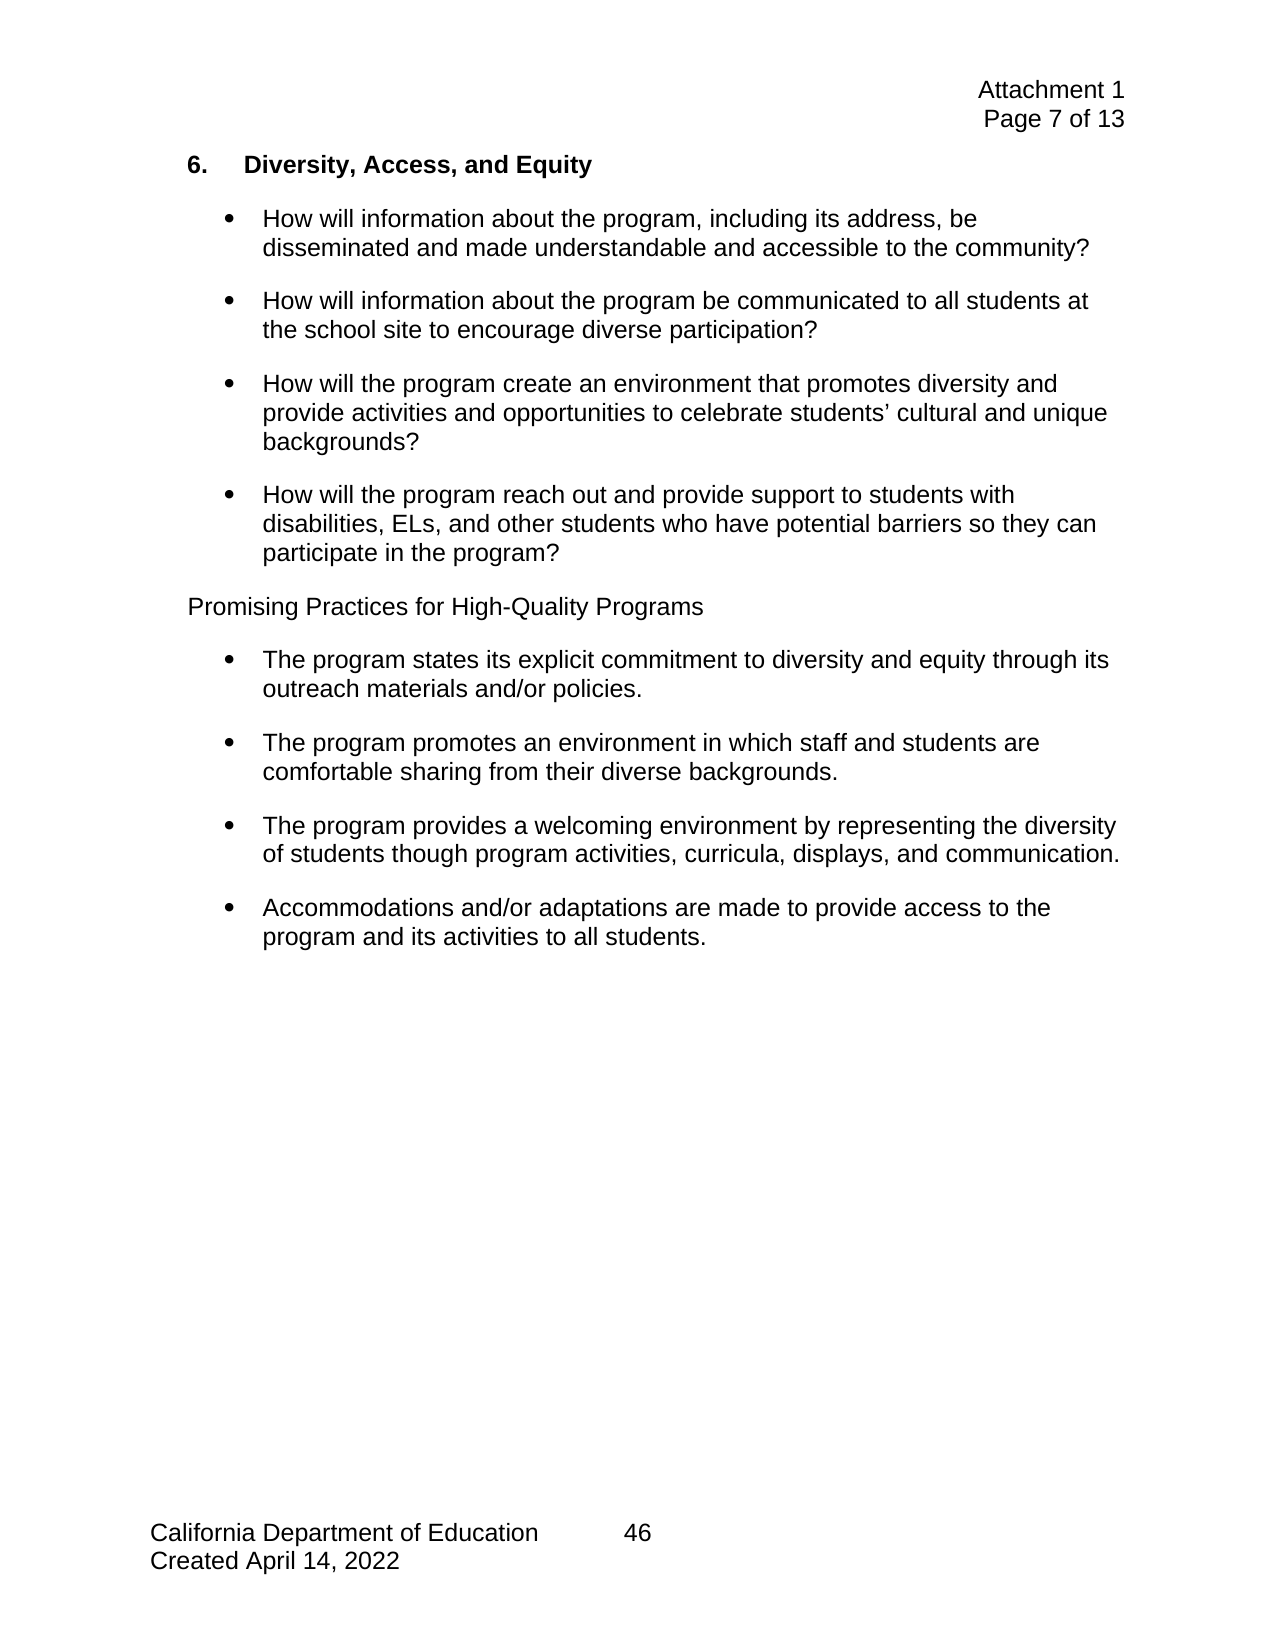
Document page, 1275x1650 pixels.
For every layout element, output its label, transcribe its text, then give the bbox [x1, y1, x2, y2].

list The program states its explicit commitment to diversity and equity through its outreach materials and/or policies. [225, 645, 1125, 703]
list How will information about the program be communicated to all students at the school site to encourage diverse participation? [225, 286, 1125, 344]
list The program promotes an environment in which staff and students are comfortable sharing from their diverse backgrounds. [225, 728, 1125, 786]
list How will the program create an environment that promotes diversity and provide activities and opportunities to celebrate students’ cultural and unique backgrounds? [225, 369, 1125, 455]
list Accommodations and/or adaptations are made to provide access to the program and its activities to all students. [225, 893, 1125, 951]
list How will the program reach out and provide support to students with disabilities, ELs, and other students who have potential barriers so they can participate in the program? [225, 480, 1125, 567]
list The program provides a welcoming environment by representing the diversity of students though program activities, curricula, displays, and communication. [225, 811, 1125, 868]
list How will information about the program, including its address, be disseminated and made understandable and accessible to the community? [225, 204, 1125, 261]
text Promising Practices for High-Quality Programs [187, 592, 1125, 620]
subtitle 6. Diversity, Access, and Equity [187, 150, 1125, 179]
